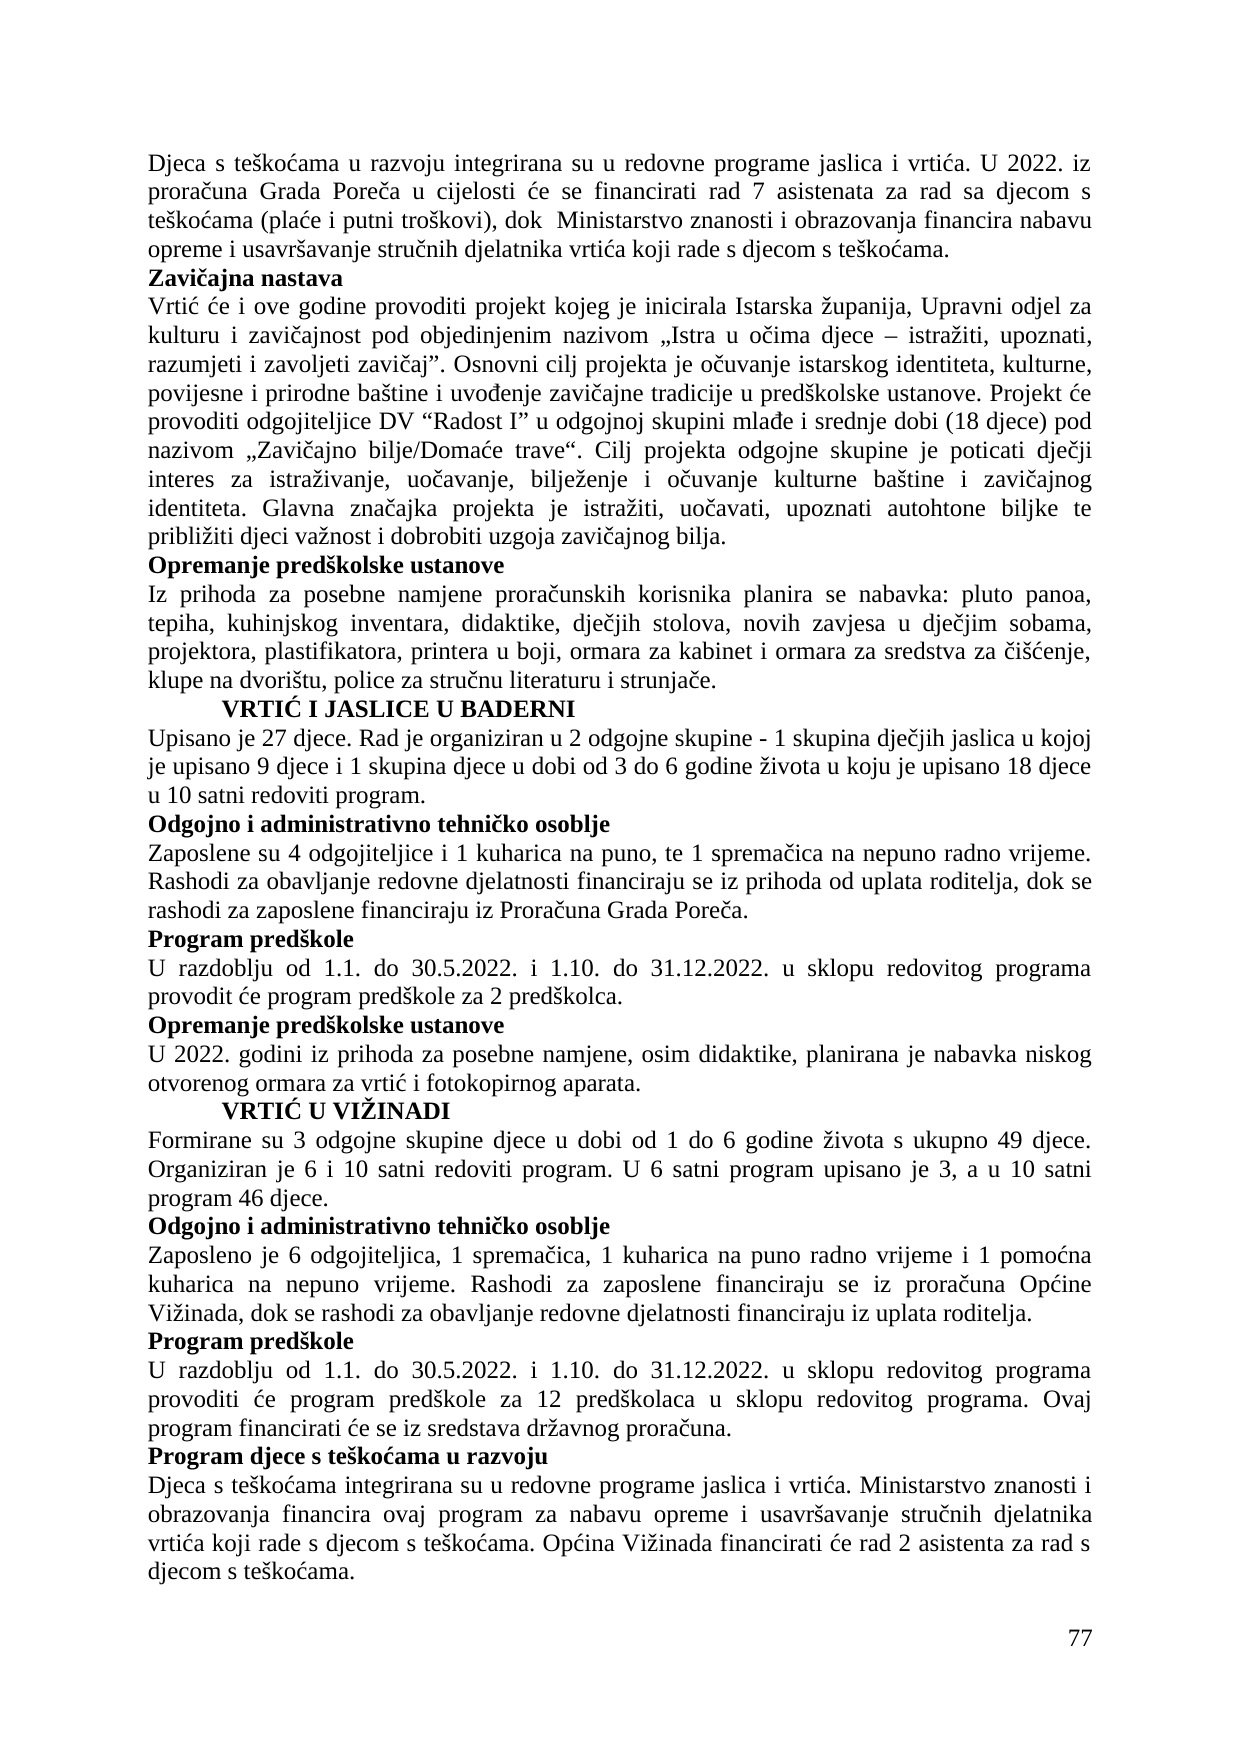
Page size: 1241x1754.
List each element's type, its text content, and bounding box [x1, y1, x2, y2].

text U razdoblju od 1.1. do 30.5.2022. i 1.10. do 31.12.2022. u sklopu redovitog programa provoditi će program predškole za 12 predškolaca u sklopu redovitog programa. Ovaj program financirati će se iz sredstava državnog proračuna. [148, 1355, 1093, 1441]
text VRTIĆ I JASLICE U BADERNI [148, 694, 1093, 723]
text Program predškole [148, 924, 1093, 953]
text Opremanje predškolske ustanove [148, 550, 1093, 579]
text Zaposlene su 4 odgojiteljice i 1 kuharica na puno, te 1 spremačica na nepuno radno vrijeme. Rashodi za obavljanje redovne djelatnosti financiraju se iz prihoda od uplata roditelja, dok se rashodi za zaposlene financiraju iz Proračuna Grada Poreča. [148, 838, 1093, 924]
text Formirane su 3 odgojne skupine djece u dobi od 1 do 6 godine života s ukupno 49 djece. Organiziran je 6 i 10 satni redoviti program. U 6 satni program upisano je 3, a u 10 satni program 46 djece. [148, 1125, 1093, 1211]
text Opremanje predškolske ustanove [148, 1010, 1093, 1039]
text Program djece s teškoćama u razvoju [148, 1441, 1093, 1470]
text Upisano je 27 djece. Rad je organiziran u 2 odgojne skupine - 1 skupina dječjih jaslica u kojoj je upisano 9 djece i 1 skupina djece u dobi od 3 do 6 godine života u koju je upisano 18 djece u 10 satni redoviti program. [148, 723, 1093, 809]
text Odgojno i administrativno tehničko osoblje [148, 1211, 1093, 1240]
text VRTIĆ U VIŽINADI [148, 1096, 1093, 1125]
text Zavičajna nastava [148, 263, 1093, 291]
text Odgojno i administrativno tehničko osoblje [148, 809, 1093, 838]
text Iz prihoda za posebne namjene proračunskih korisnika planira se nabavka: pluto panoa, tepiha, kuhinjskog inventara, didaktike, dječjih stolova, novih zavjesa u dječjim sobama, projektora, plastifikatora, printera u boji, ormara za kabinet i ormara za sredstva za čišćenje, klupe na dvorištu, police za stručnu literaturu i strunjače. [148, 579, 1093, 694]
text Djeca s teškoćama u razvoju integrirana su u redovne programe jaslica i vrtića. U 2022. iz proračuna Grada Poreča u cijelosti će se financirati rad 7 asistenata za rad sa djecom s teškoćama (plaće i putni troškovi), dok Ministarstvo znanosti i obrazovanja financira nabavu opreme i usavršavanje stručnih djelatnika vrtića koji rade s djecom s teškoćama. [148, 148, 1093, 263]
text U razdoblju od 1.1. do 30.5.2022. i 1.10. do 31.12.2022. u sklopu redovitog programa provodit će program predškole za 2 predškolca. [148, 953, 1093, 1010]
text Djeca s teškoćama integrirana su u redovne programe jaslica i vrtića. Ministarstvo znanosti i obrazovanja financira ovaj program za nabavu opreme i usavršavanje stručnih djelatnika vrtića koji rade s djecom s teškoćama. Općina Vižinada financirati će rad 2 asistenta za rad s djecom s teškoćama. [148, 1470, 1093, 1585]
text Zaposleno je 6 odgojiteljica, 1 spremačica, 1 kuharica na puno radno vrijeme i 1 pomoćna kuharica na nepuno vrijeme. Rashodi za zaposlene financiraju se iz proračuna Općine Vižinada, dok se rashodi za obavljanje redovne djelatnosti financiraju iz uplata roditelja. [148, 1240, 1093, 1326]
text U 2022. godini iz prihoda za posebne namjene, osim didaktike, planirana je nabavka niskog otvorenog ormara za vrtić i fotokopirnog aparata. [148, 1039, 1093, 1096]
text Vrtić će i ove godine provoditi projekt kojeg je inicirala Istarska županija, Upravni odjel za kulturu i zavičajnost pod objedinjenim nazivom „Istra u očima djece – istražiti, upoznati, razumjeti i zavoljeti zavičaj”. Osnovni cilj projekta je očuvanje istarskog identiteta, kulturne, povijesne i prirodne baštine i uvođenje zavičajne tradicije u predškolske ustanove. Projekt će provoditi odgojiteljice DV “Radost I” u odgojnoj skupini mlađe i srednje dobi (18 djece) pod nazivom „Zavičajno bilje/Domaće trave“. Cilj projekta odgojne skupine je poticati dječji interes za istraživanje, uočavanje, bilježenje i očuvanje kulturne baštine i zavičajnog identiteta. Glavna značajka projekta je istražiti, uočavati, upoznati autohtone biljke te približiti djeci važnost i dobrobiti uzgoja zavičajnog bilja. [148, 291, 1093, 550]
text Program predškole [148, 1326, 1093, 1355]
